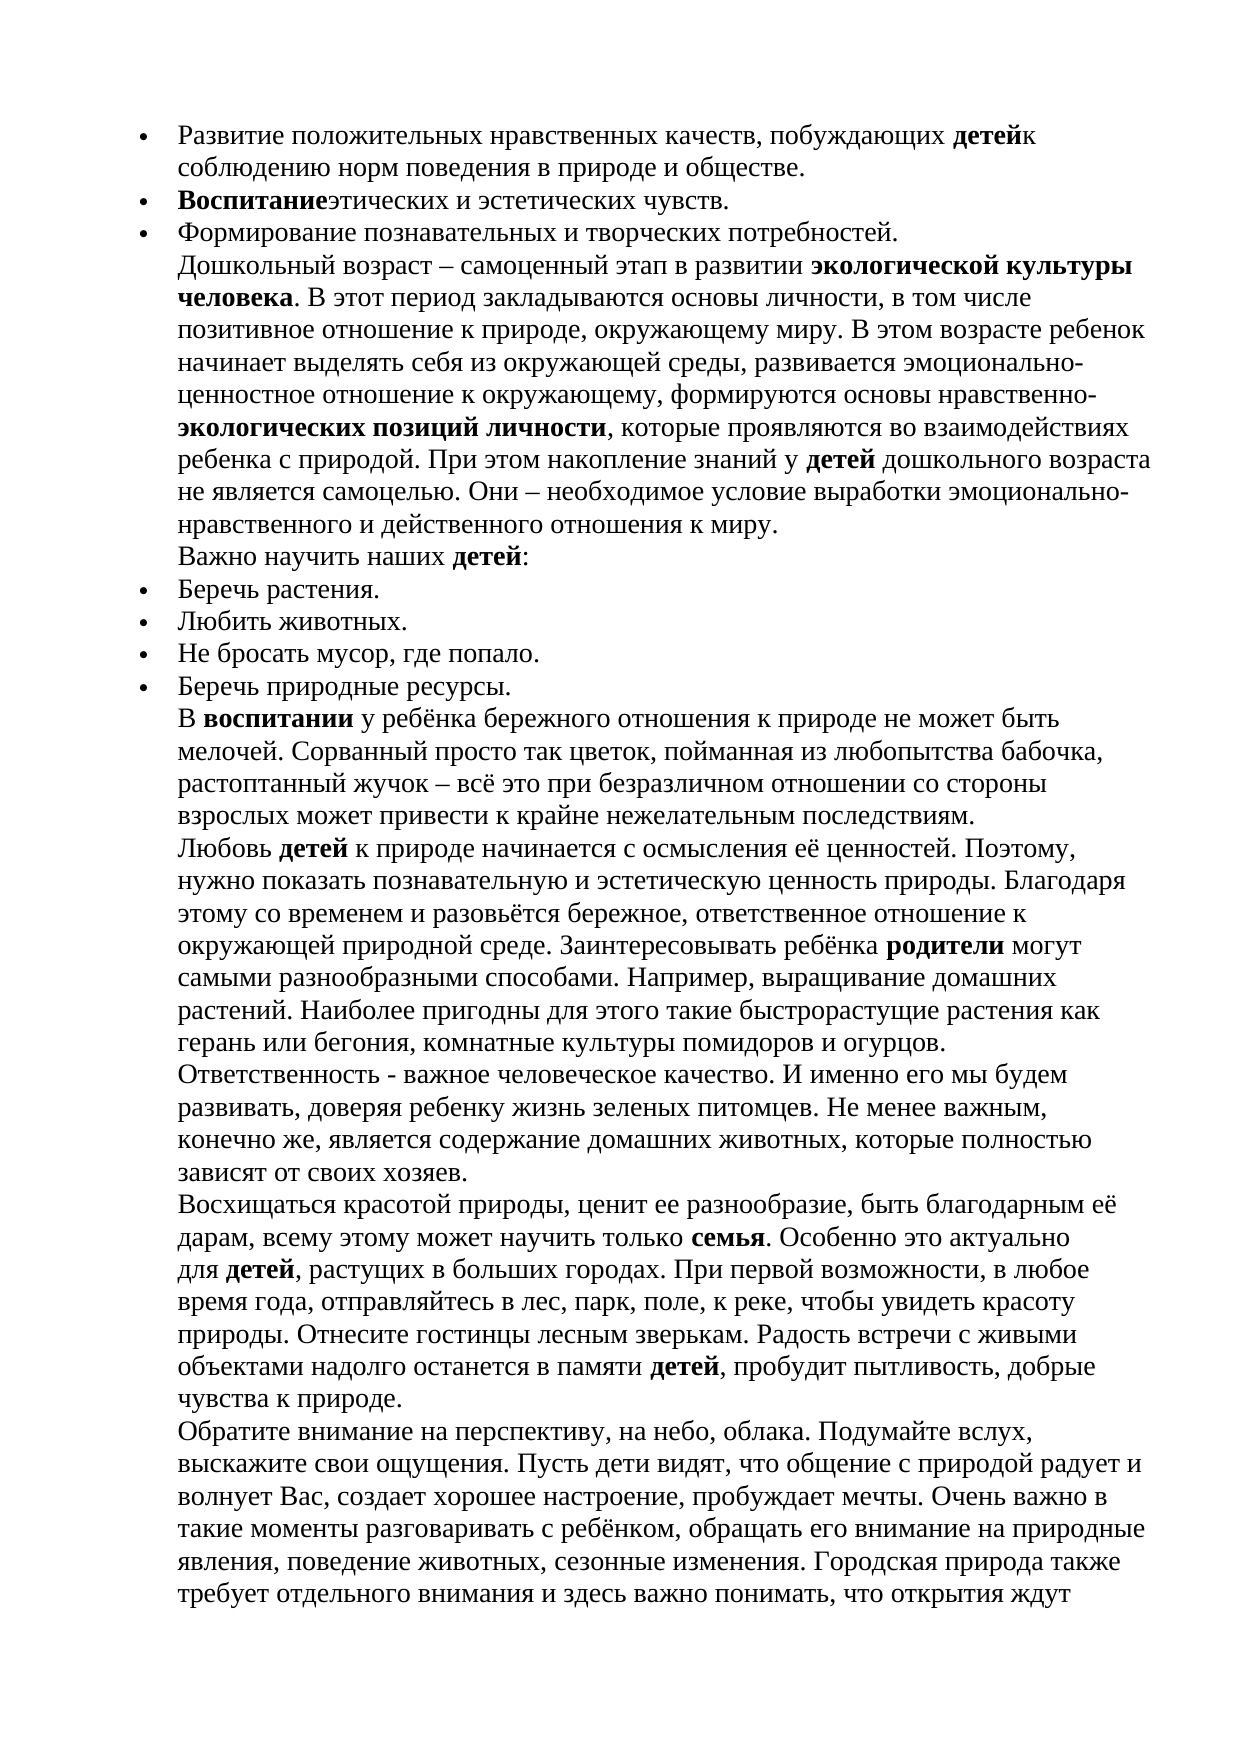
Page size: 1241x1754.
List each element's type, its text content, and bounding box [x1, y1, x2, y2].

list Любить животных. [140, 604, 1152, 636]
text В воспитании у ребёнка бережного отношения к природе не может быть мелочей. Сорванный просто так цветок, пойманная из любопытства бабочка, растоптанный жучок – всё это при безразличном отношении со стороны взрослых может привести к крайне нежелательным последствиям. [177, 701, 1152, 831]
list Формирование познавательных и творческих потребностей. [140, 215, 1152, 248]
list Воспитаниеэтических и эстетических чувств. [140, 183, 1152, 215]
text Важно научить наших детей: [177, 539, 1152, 572]
list Беречь растения. [140, 572, 1152, 604]
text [177, 1414, 1152, 1608]
list Не бросать мусор, где попало. [140, 636, 1152, 669]
text Восхищаться красотой природы, ценит ее разнообразие, быть благодарным её дарам, всему этому может научить только семья. Особенно это актуально для детей, растущих в больших городах. При первой возможности, в любое время года, отправляйтесь в лес, парк, поле, к реке, чтобы увидеть красоту природы. Отнесите гостинцы лесным зверькам. Радость встречи с живыми объектами надолго останется в памяти детей, пробудит пытливость, добрые чувства к природе. [177, 1187, 1152, 1414]
list Беречь природные ресурсы. [140, 669, 1152, 701]
text Дошкольный возраст – самоценный этап в развитии экологической культуры человека. В этот период закладываются основы личности, в том числе позитивное отношение к природе, окружающему миру. В этом возрасте ребенок начинает выделять себя из окружающей среды, развивается эмоционально-ценностное отношение к окружающему, формируются основы нравственно-экологических позиций личности, которые проявляются во взаимодействиях ребенка с природой. При этом накопление знаний у детей дошкольного возраста не является самоцелью. Они – необходимое условие выработки эмоционально-нравственного и действенного отношения к миру. [177, 248, 1152, 539]
text Любовь детей к природе начинается с осмысления её ценностей. Поэтому, нужно показать познавательную и эстетическую ценность природы. Благодаря этому со временем и разовьётся бережное, ответственное отношение к окружающей природной среде. Заинтересовывать ребёнка родители могут самыми разнообразными способами. Например, выращивание домашних растений. Наиболее пригодны для этого такие быстрорастущие растения как герань или бегония, комнатные культуры помидоров и огурцов. Ответственность - важное человеческое качество. И именно его мы будем развивать, доверяя ребенку жизнь зеленых питомцев. Не менее важным, конечно же, является содержание домашних животных, которые полностью зависят от своих хозяев. [177, 831, 1152, 1187]
list Развитие положительных нравственных качеств, побуждающих детейк соблюдению норм поведения в природе и обществе. [140, 118, 1152, 183]
